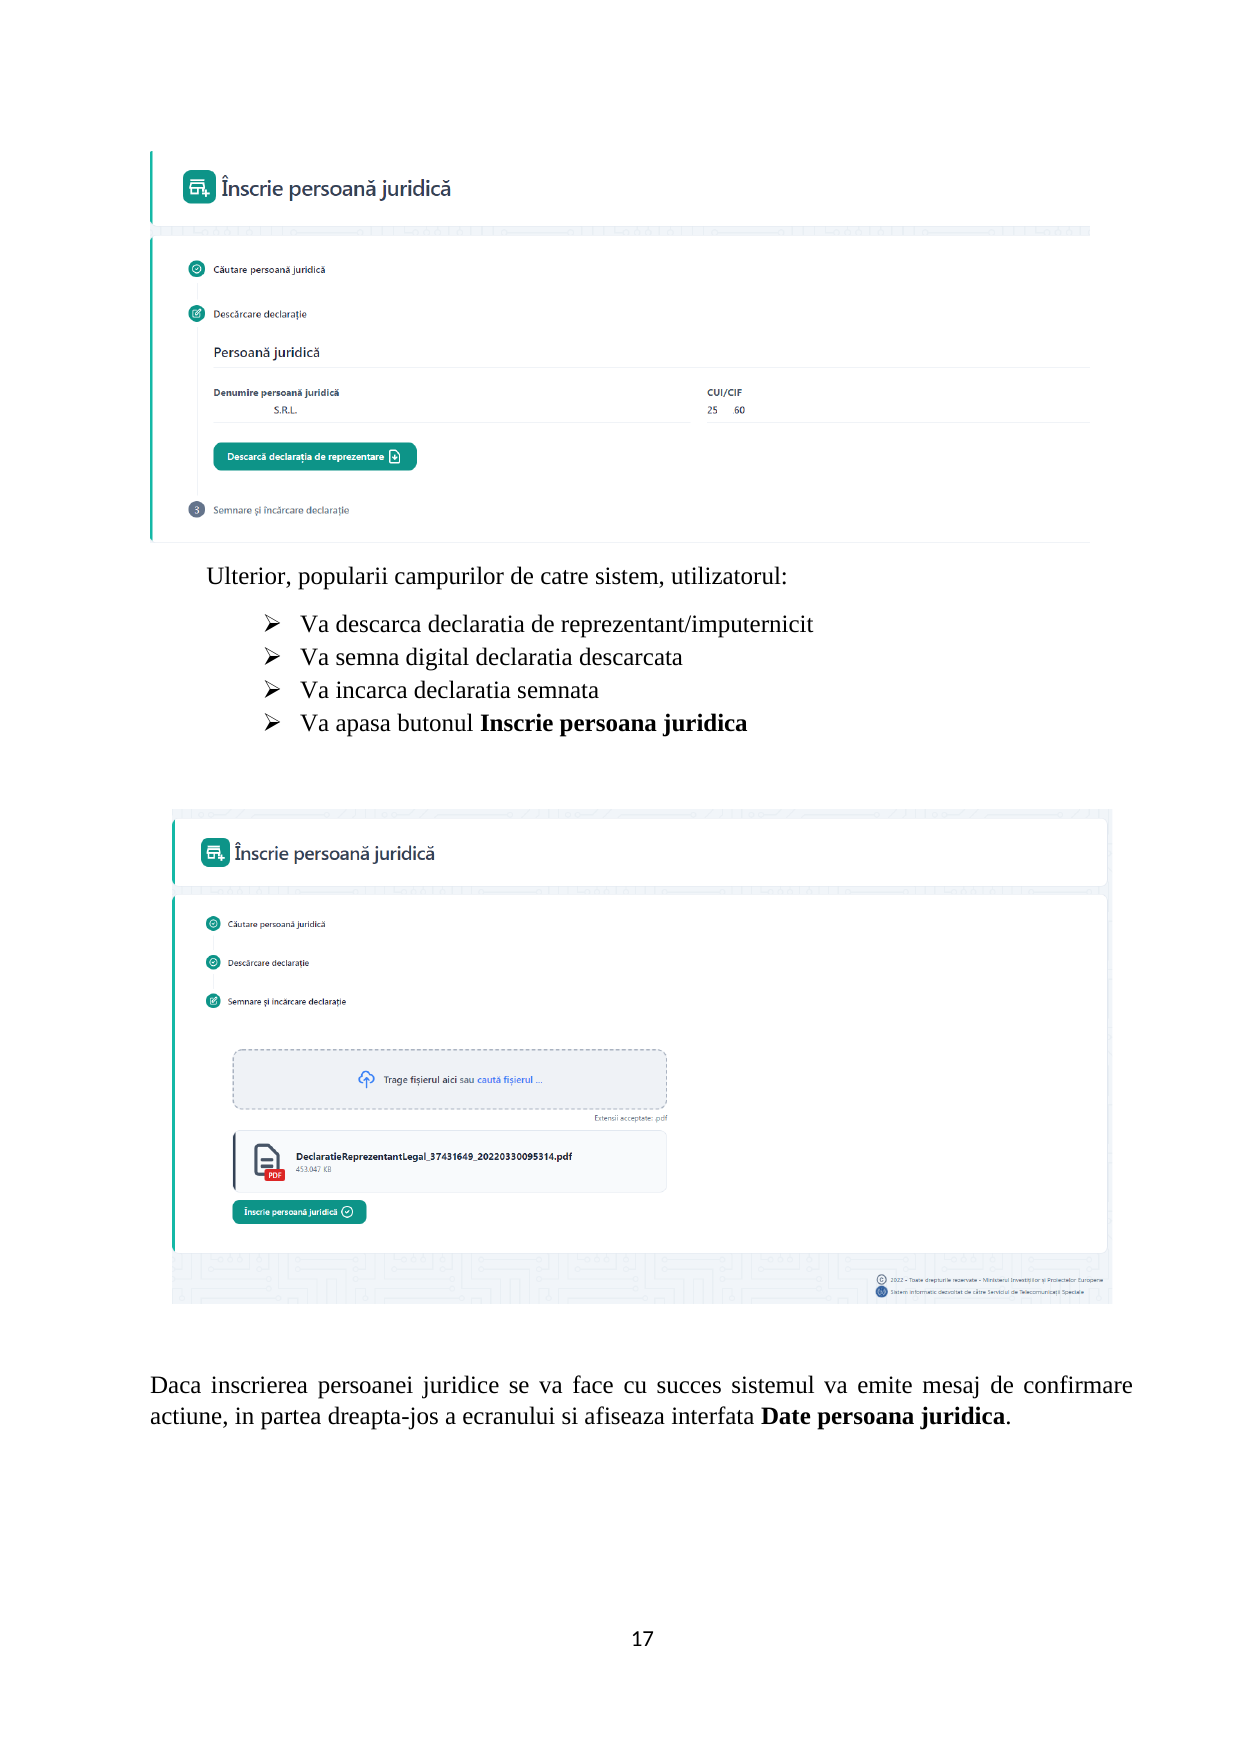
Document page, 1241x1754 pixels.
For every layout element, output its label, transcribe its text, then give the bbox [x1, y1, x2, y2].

picture [172, 809, 1113, 1304]
list Va descarca declaratia de reprezentant/imputernicit [262, 609, 1134, 638]
list Va semna digital declaratia descarcata [262, 642, 1134, 671]
text Ulterior, popularii campurilor de catre sistem, utilizatorul: [150, 561, 1134, 590]
list Va apasa butonul Inscrie persoana juridica [262, 708, 1134, 737]
picture [150, 150, 1090, 543]
list Va incarca declaratia semnata [262, 675, 1134, 704]
text Daca inscrierea persoanei juridice se va face cu succes sistemul va emite mesaj de confirmare actiune, in partea dreapta-jos a ecranului si afiseaza interfata Date persoana juridica. [150, 1370, 1134, 1430]
